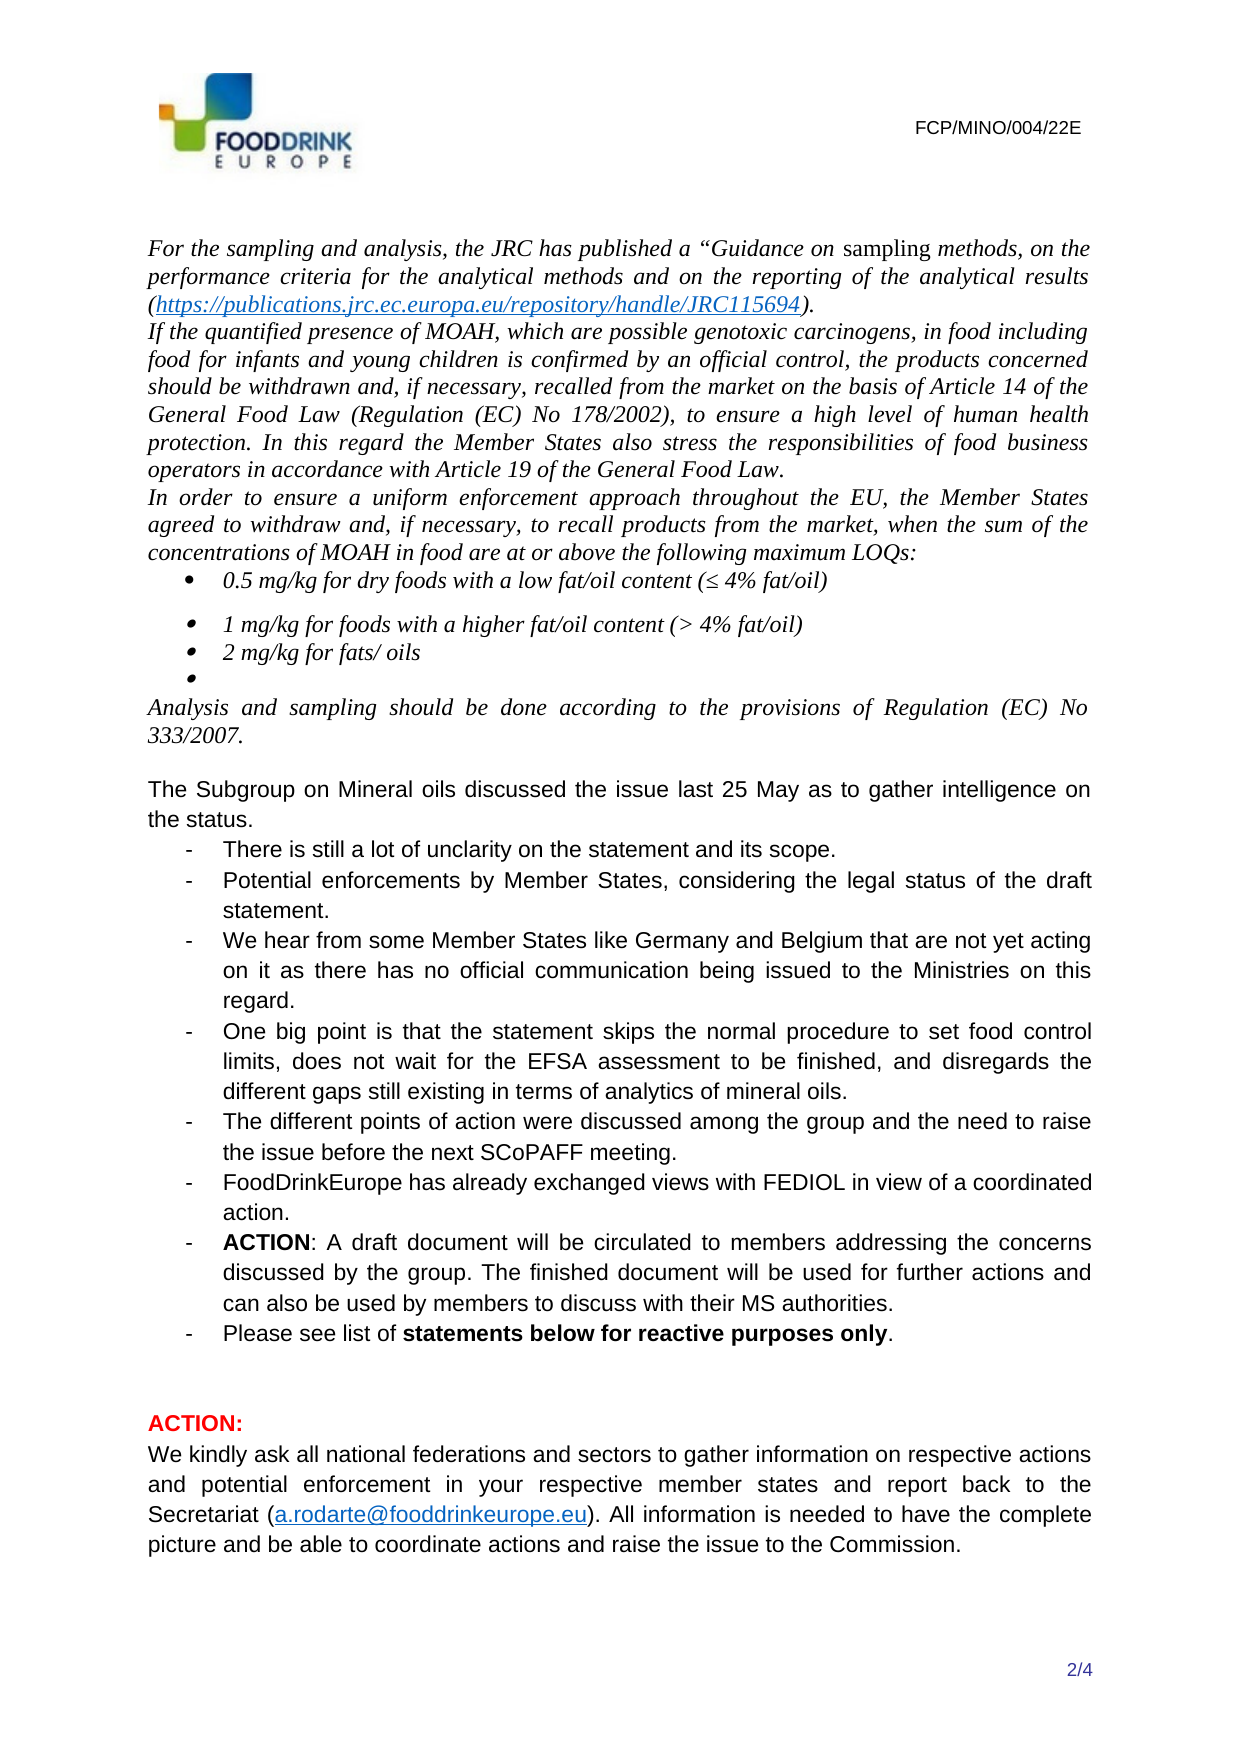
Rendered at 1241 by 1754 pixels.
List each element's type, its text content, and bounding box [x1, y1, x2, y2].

text We kindly ask all national federations and sectors to gather information on respective actions and potential enforcement in your respective member states and report back to the Secretariat (a.rodarte@fooddrinkeurope.eu). All information is needed to have the complete picture and be able to coordinate actions and raise the issue to the Commission. [148, 1441, 1093, 1557]
list One big point is that the statement skips the normal procedure to set food control limits, does not wait for the EFSA assessment to be finished, and disregards the different gaps still existing in terms of analytics of mineral oils. [185, 1018, 1093, 1104]
text If the quantified presence of MOAH, which are possible genotoxic carcinogens, in food including food for infants and young children is confirmed by an official control, the products concerned should be withdrawn and, if necessary, recalled from the market on the basis of Article 14 of the General Food Law (Regulation (EC) No 178/2002), to ensure a high level of human health protection. In this regard the Member States also stress the responsibilities of food business operators in accordance with Article 19 of the General Food Law. [148, 317, 1093, 483]
text The Subgroup on Mineral oils discussed the issue last 25 May as to gather intelligence on the status. [148, 776, 1093, 832]
list 0.5 mg/kg for dry foods with a low fat/oil content (≤ 4% fat/oil) [185, 566, 1093, 593]
text For the sampling and analysis, the JRC has published a “Guidance on sampling methods, on the performance criteria for the analytical methods and on the reporting of the analytical results (https://publications.jrc.ec.europa.eu/repository/handle/JRC115694). [148, 234, 1093, 317]
text Analysis and sampling should be done according to the provisions of Regulation (EC) No 333/2007. [148, 693, 1093, 748]
list Potential enforcements by Member States, considering the legal status of the draft statement. [185, 867, 1093, 923]
list We hear from some Member States like Germany and Belgium that are not yet acting on it as there has no official communication being issued to the Ministries on this regard. [185, 927, 1093, 1014]
list There is still a lot of unclarity on the statement and its scope. [185, 836, 1093, 863]
text ACTION: [148, 1410, 1093, 1437]
text In order to ensure a uniform enforcement approach throughout the EU, the Member States agreed to withdraw and, if necessary, to recall products from the market, when the sum of the concentrations of MOAH in food are at or above the following maximum LOQs: [148, 483, 1093, 566]
list 1 mg/kg for foods with a higher fat/oil content (> 4% fat/oil) [185, 610, 1093, 638]
list The different points of action were discussed among the group and the need to raise the issue before the next SCoPAFF meeting. [185, 1108, 1093, 1165]
picture [158, 73, 834, 213]
list 2 mg/kg for fats/ oils [185, 638, 1093, 666]
list FoodDrinkEurope has already exchanged views with FEDIOL in view of a coordinated action. [185, 1169, 1093, 1225]
list Please see list of statements below for reactive purposes only. [185, 1320, 1093, 1346]
list ACTION: A draft document will be circulated to members addressing the concerns discussed by the group. The finished document will be used for further actions and can also be used by members to discuss with their MS authorities. [185, 1229, 1093, 1316]
